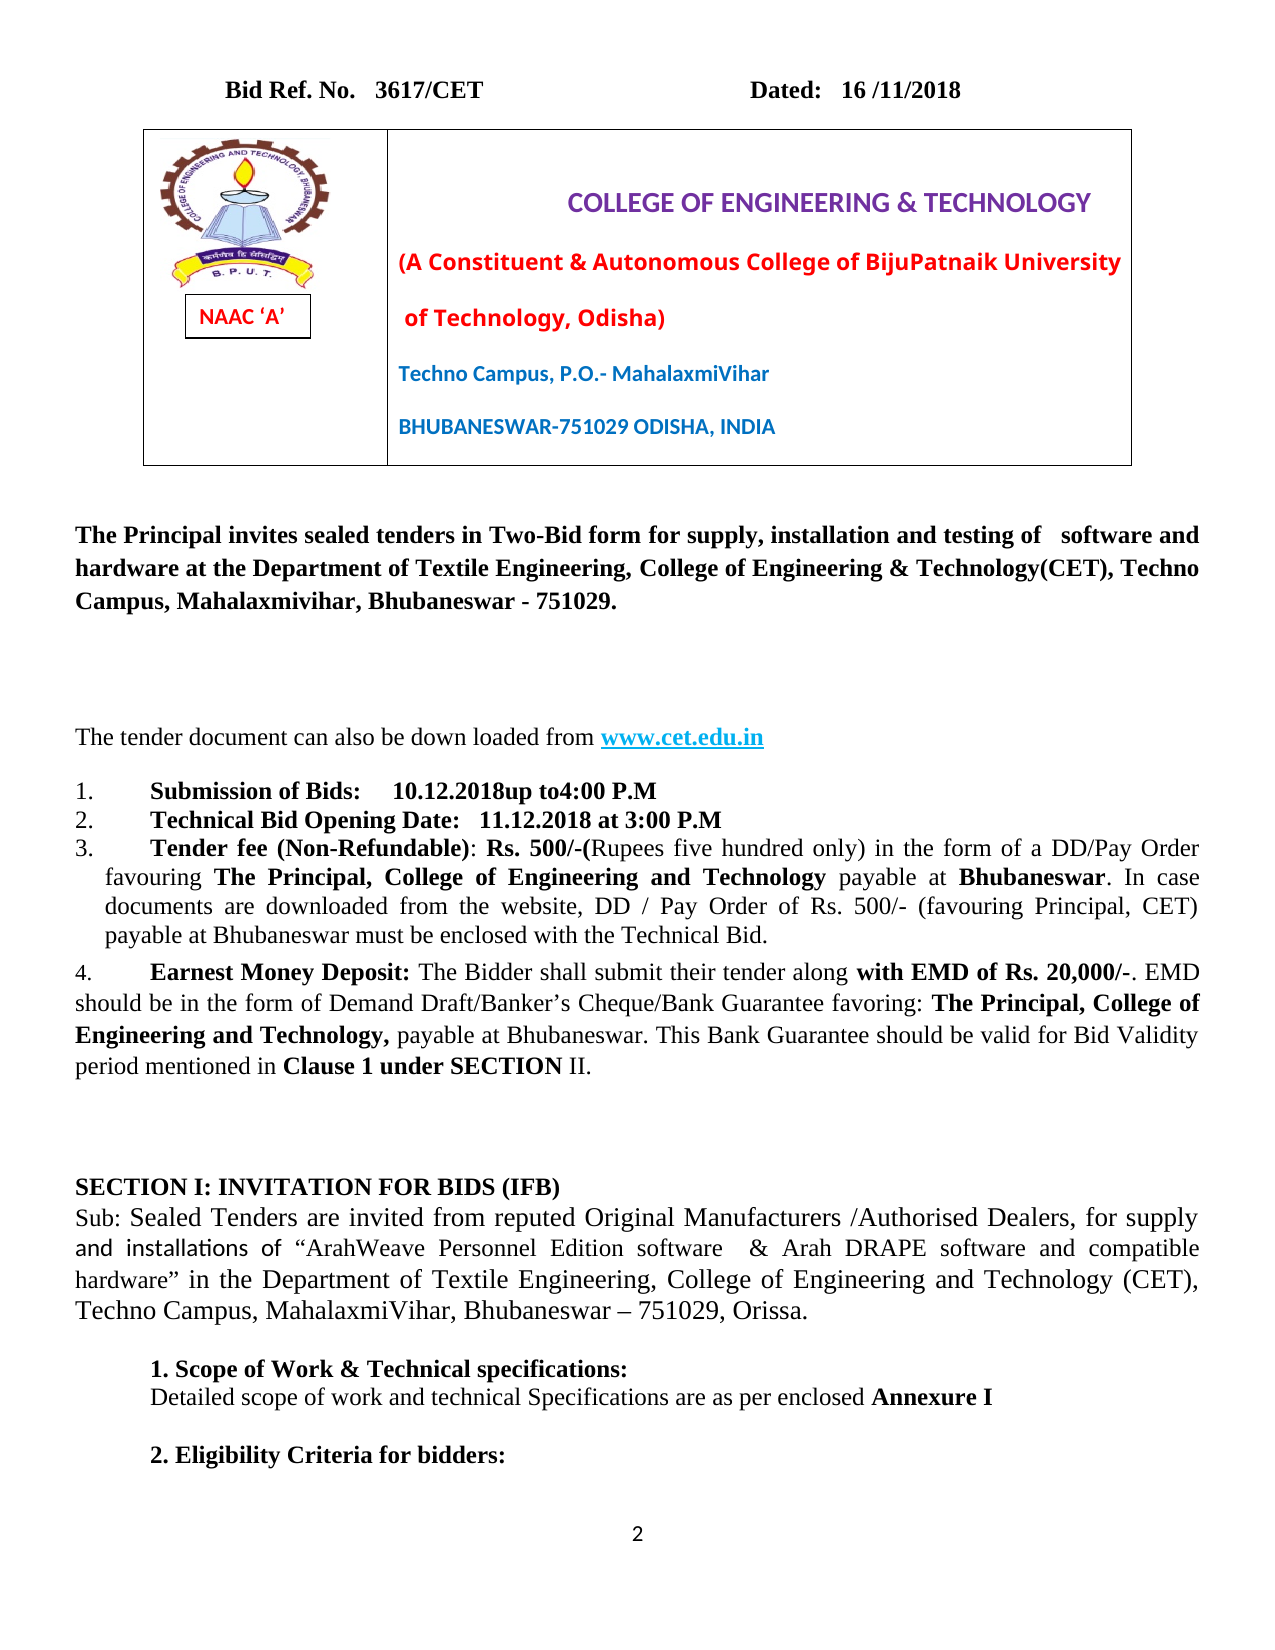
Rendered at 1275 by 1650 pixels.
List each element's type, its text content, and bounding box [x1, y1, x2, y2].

list Detailed scope of work and technical Specifications are as per enclosed Annexure I [150, 1382, 1200, 1411]
text The Principal invites sealed tenders in Two-Bid form for supply, installation and testing of software and hardware at the Department of Textile Engineering, College of Engineering & Technology(CET), Techno Campus, Mahalaxmivihar, Bhubaneswar - 751029. [75, 520, 1200, 614]
list 2. Eligibility Criteria for bidders: [150, 1440, 1200, 1469]
list 1. Submission of Bids: 10.12.2018up to4:00 P.M [75, 776, 1200, 805]
list 3. Tender fee (Non-Refundable): Rs. 500/-(Rupees five hundred only) in the form of a DD/Pay Order favouring The Principal, College of Engineering and Technology payable at Bhubaneswar. In case documents are downloaded from the website, DD / Pay Order of Rs. 500/- (favouring Principal, CET) payable at Bhubaneswar must be enclosed with the Technical Bid. [75, 833, 1200, 948]
table_header [144, 130, 387, 465]
text Bid Ref. No. 3617/CET Dated: 16 /11/2018 [150, 75, 1200, 104]
list 1. Scope of Work & Technical specifications: [150, 1354, 1200, 1382]
text 4. Earnest Money Deposit: The Bidder shall submit their tender along with EMD of Rs. 20,000/-. EMD should be in the form of Demand Draft/Banker’s Cheque/Bank Guarantee favoring: The Principal, College of Engineering and Technology, payable at Bhubaneswar. This Bank Guarantee should be valid for Bid Validity period mentioned in Clause 1 under SECTION II. [75, 955, 1200, 1080]
list Sub: Sealed Tenders are invited from reputed Original Manufacturers /Authorised Dealers, for supply and installations of “ArahWeave Personnel Edition software & Arah DRAPE software and compatible hardware” in the Department of Textile Engineering, College of Engineering and Technology (CET), Techno Campus, MahalaxmiVihar, Bhubaneswar – 751029, Orissa. [75, 1201, 1200, 1325]
text The tender document can also be down loaded from www.cet.edu.in [19, 722, 1200, 751]
table_header COLLEGE OF ENGINEERING & TECHNOLOGY (A Constituent & Autonomous College of BijuPatnaik University of Technology, Odisha) Techno Campus, P.O.- MahalaxmiVihar BHUBANESWAR-751029 ODISHA, INDIA [388, 130, 1131, 465]
list SECTION I: INVITATION FOR BIDS (IFB) [75, 1172, 1200, 1201]
list 2. Technical Bid Opening Date: 11.12.2018 at 3:00 P.M [75, 805, 1200, 833]
